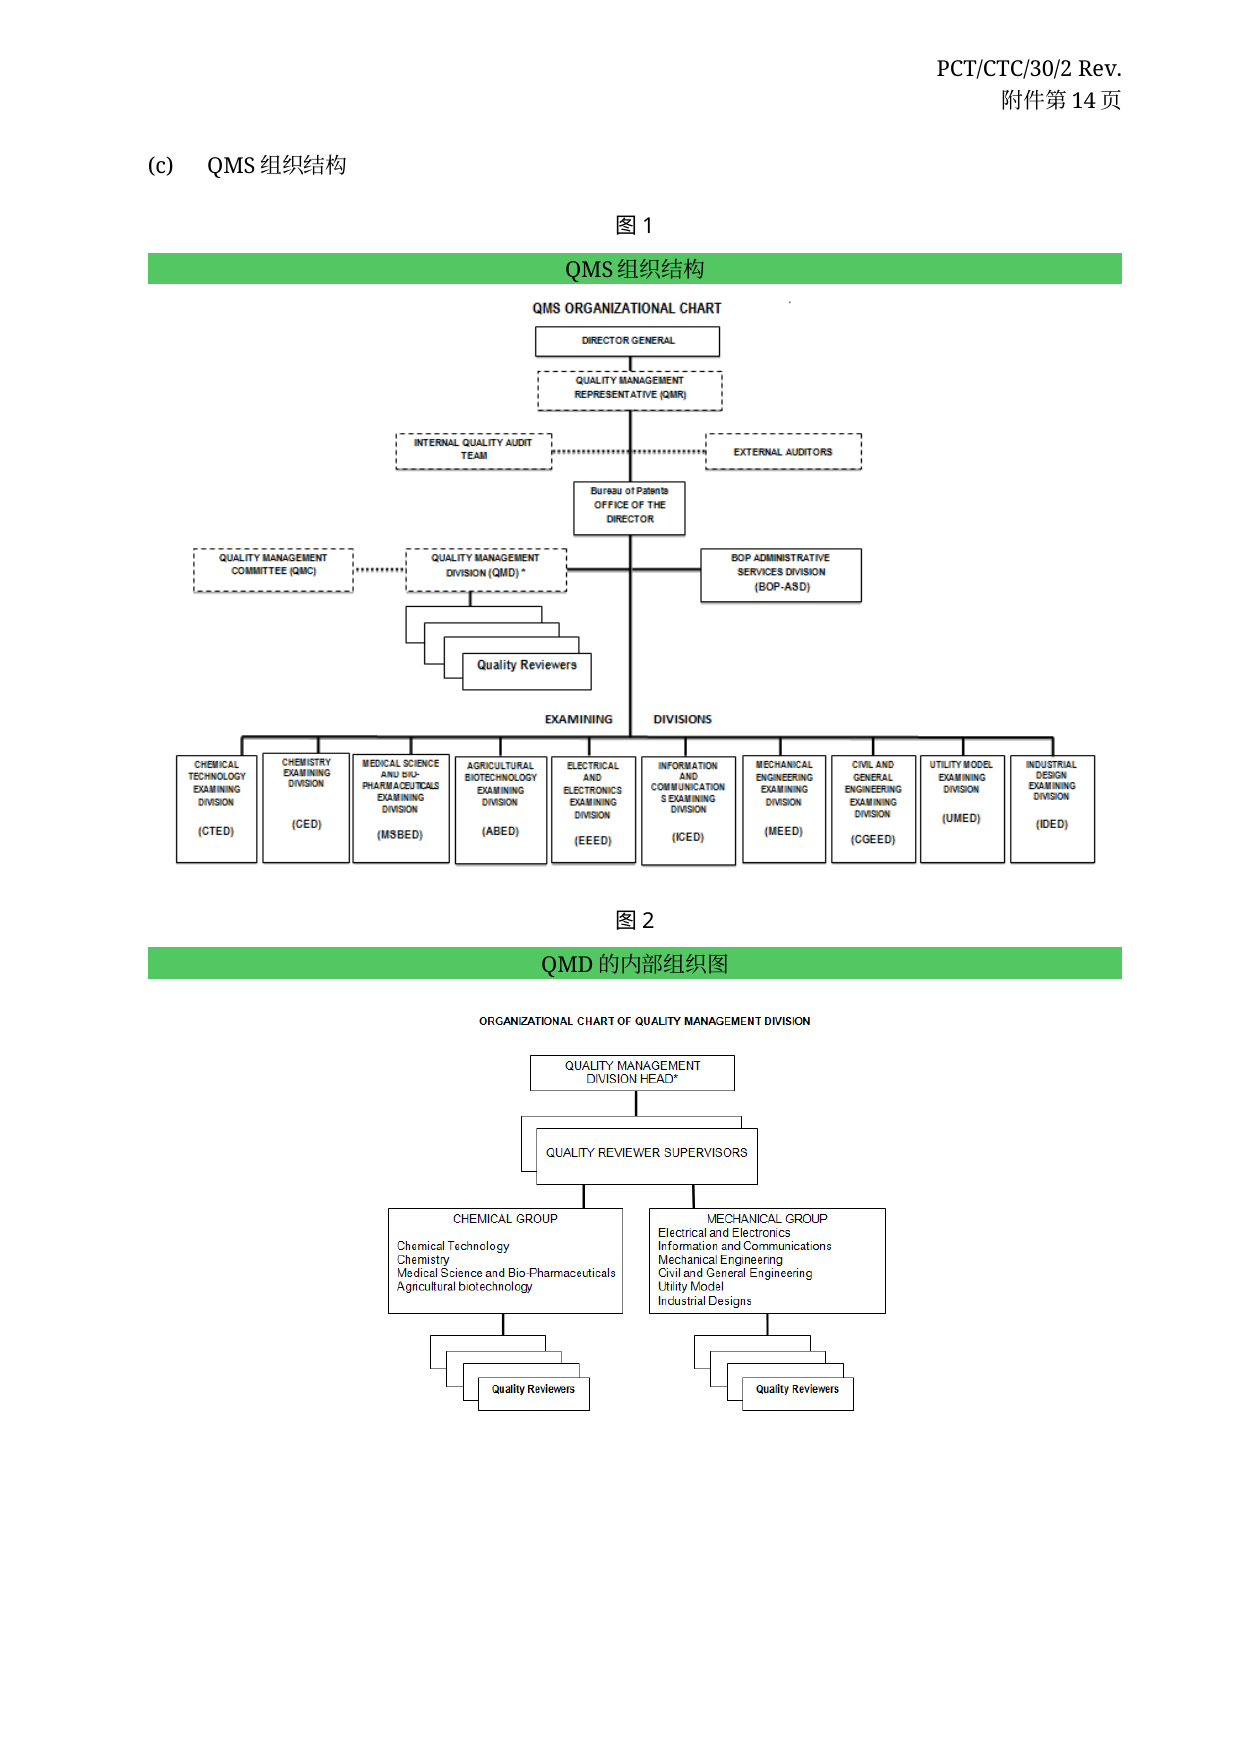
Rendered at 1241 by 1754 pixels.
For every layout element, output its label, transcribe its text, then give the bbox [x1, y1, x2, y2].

picture [373, 1004, 897, 1421]
list 图2 [148, 899, 1122, 935]
text QMS组织结构 [148, 253, 1122, 284]
text QMD的内部组织图 [148, 947, 1122, 979]
list (c) QMS组织结构 [148, 144, 1122, 180]
picture [165, 284, 1104, 875]
list 图1 [148, 205, 1122, 240]
